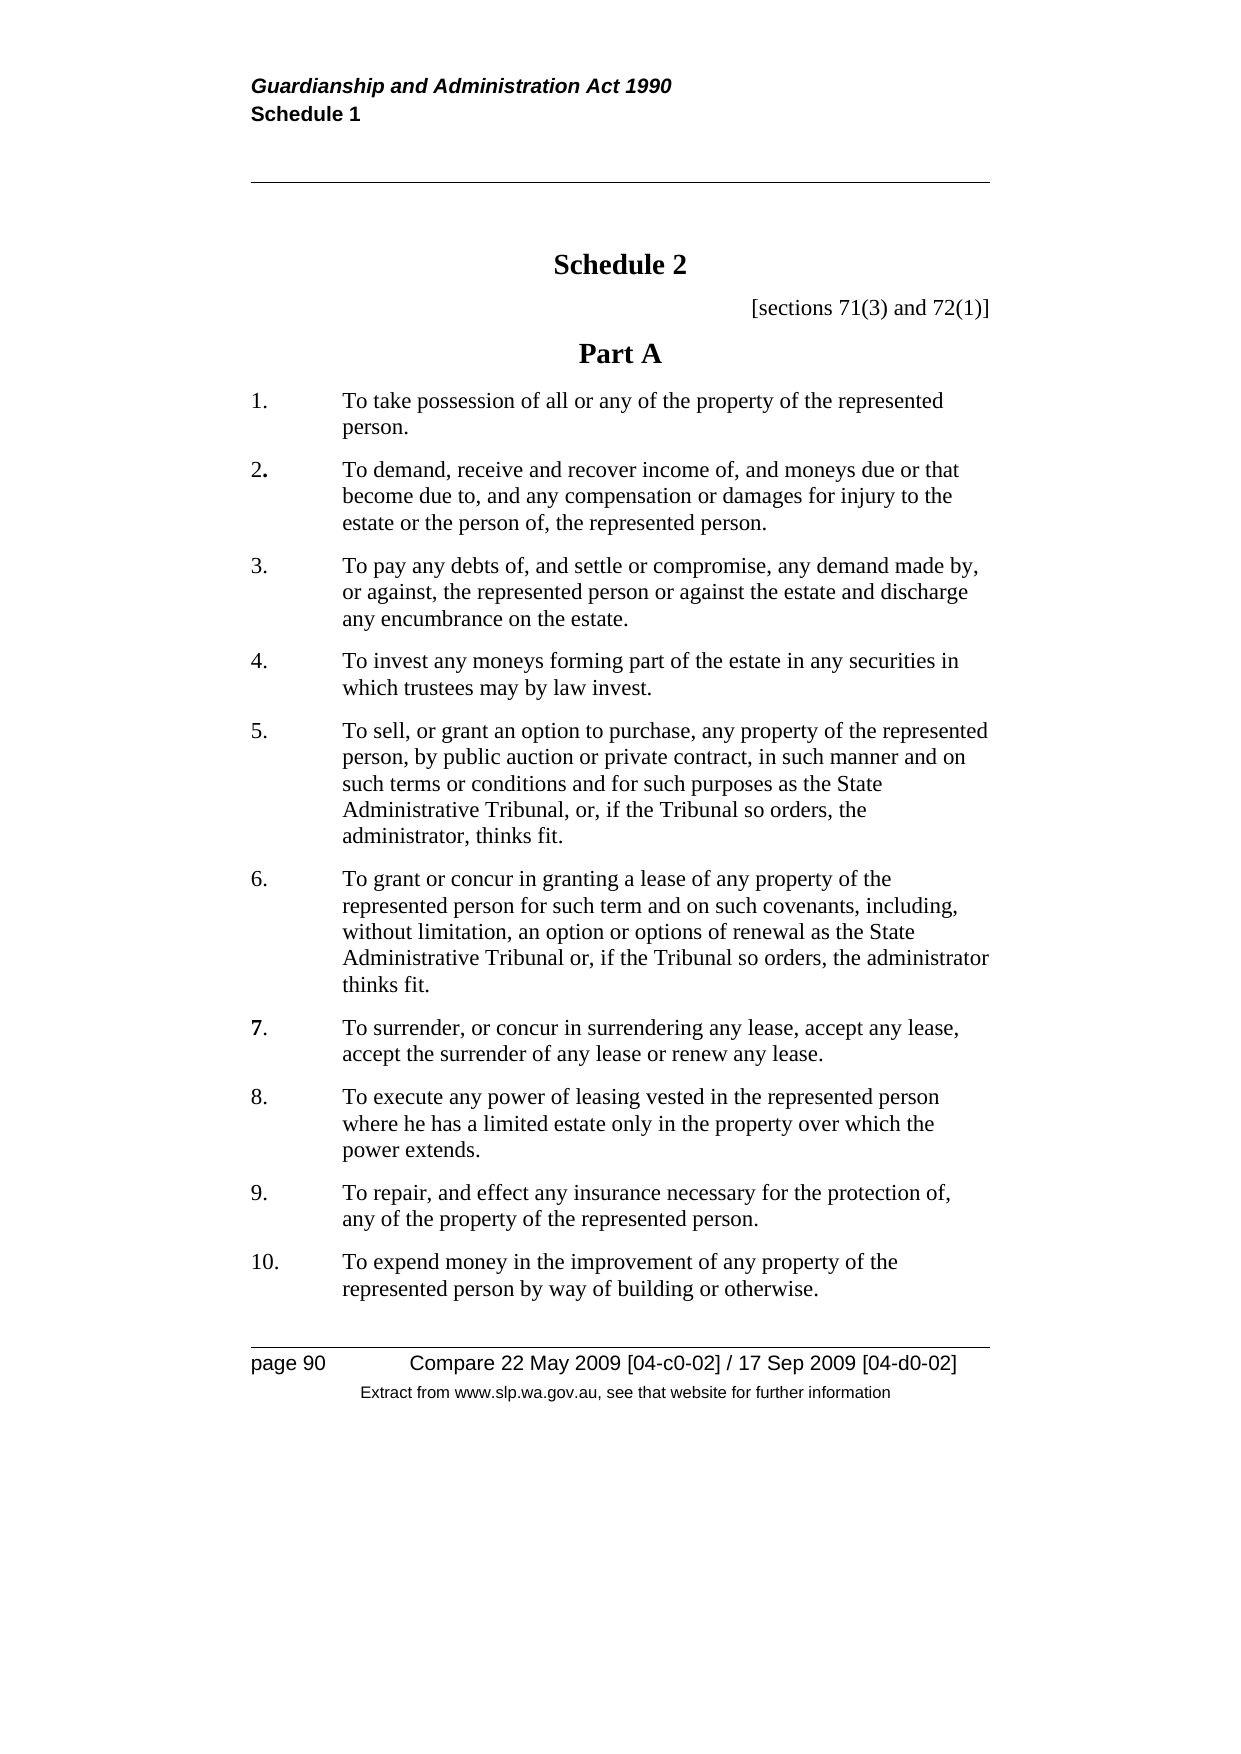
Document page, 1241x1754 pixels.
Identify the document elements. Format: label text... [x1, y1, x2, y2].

text 1. To take possession of all or any of the property of the represented person. [251, 387, 990, 439]
text 7. To surrender, or concur in surrendering any lease, accept any lease, accept the surrender of any lease or renew any lease. [251, 1014, 990, 1067]
text 5. To sell, or grant an option to purchase, any property of the represented person, by public auction or private contract, in such manner and on such terms or conditions and for such purposes as the State Administrative Tribunal, or, if the Tribunal so orders, the administrator, thinks fit. [251, 717, 990, 849]
text [sections 71(3) and 72(1)] [251, 293, 990, 320]
text 2. To demand, receive and recover income of, and moneys due or that become due to, and any compensation or damages for injury to the estate or the person of, the represented person. [251, 456, 990, 535]
text 9. To repair, and effect any insurance necessary for the protection of, any of the property of the represented person. [251, 1179, 990, 1232]
text 8. To execute any power of leasing vested in the represented person where he has a limited estate only in the property over which the power extends. [251, 1083, 990, 1162]
text 10. To expend money in the improvement of any property of the represented person by way of building or otherwise. [251, 1248, 990, 1301]
text 3. To pay any debts of, and settle or compromise, any demand made by, or against, the represented person or against the estate and discharge any encumbrance on the estate. [251, 552, 990, 631]
text 4. To invest any moneys forming part of the estate in any securities in which trustees may by law invest. [251, 648, 990, 700]
subtitle Schedule 2 [251, 247, 990, 281]
text 6. To grant or concur in granting a lease of any property of the represented person for such term and on such covenants, including, without limitation, an option or options of renewal as the State Administrative Tribunal or, if the Tribunal so orders, the administrator thinks fit. [251, 865, 990, 997]
subtitle Part A [251, 337, 990, 370]
